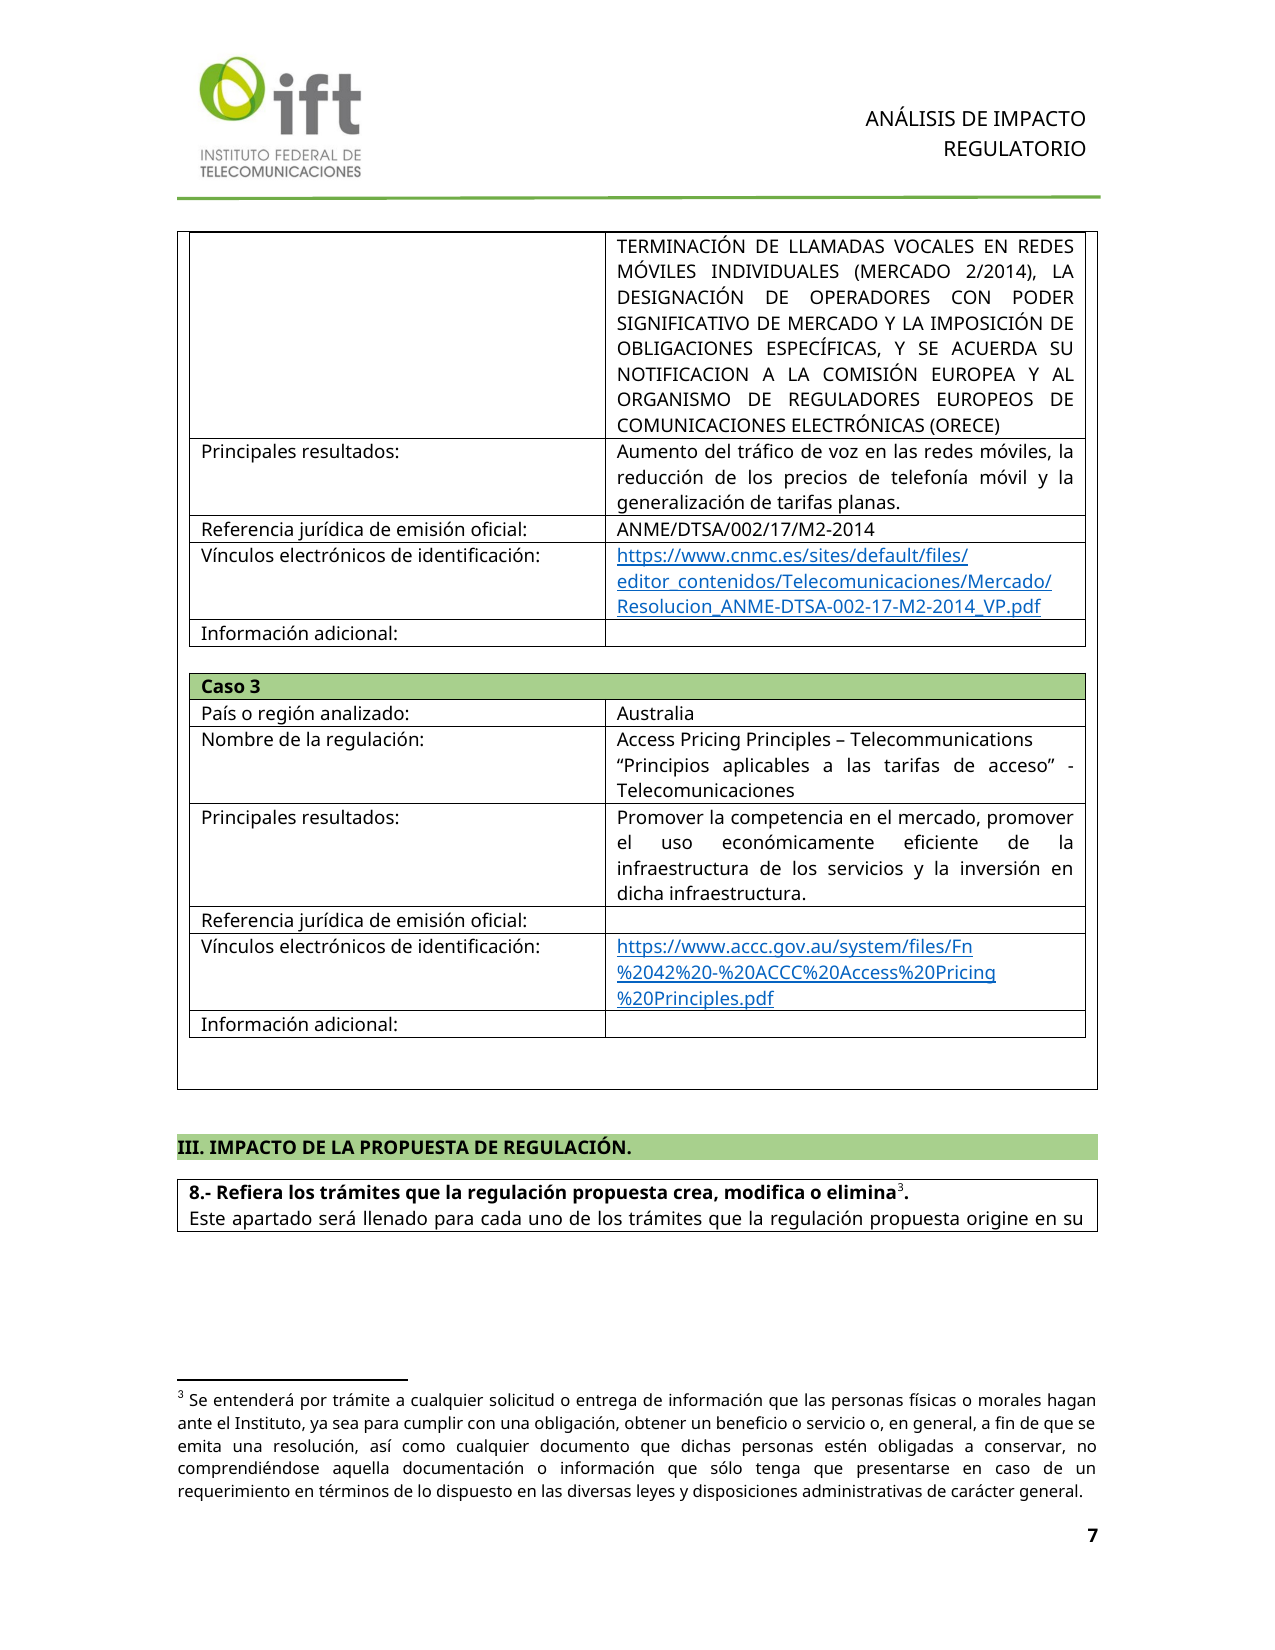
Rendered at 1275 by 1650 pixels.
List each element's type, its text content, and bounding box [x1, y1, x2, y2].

picture [177, 52, 390, 196]
text III. IMPACTO DE LA PROPUESTA DE REGULACIÓN. [177, 1134, 1098, 1160]
